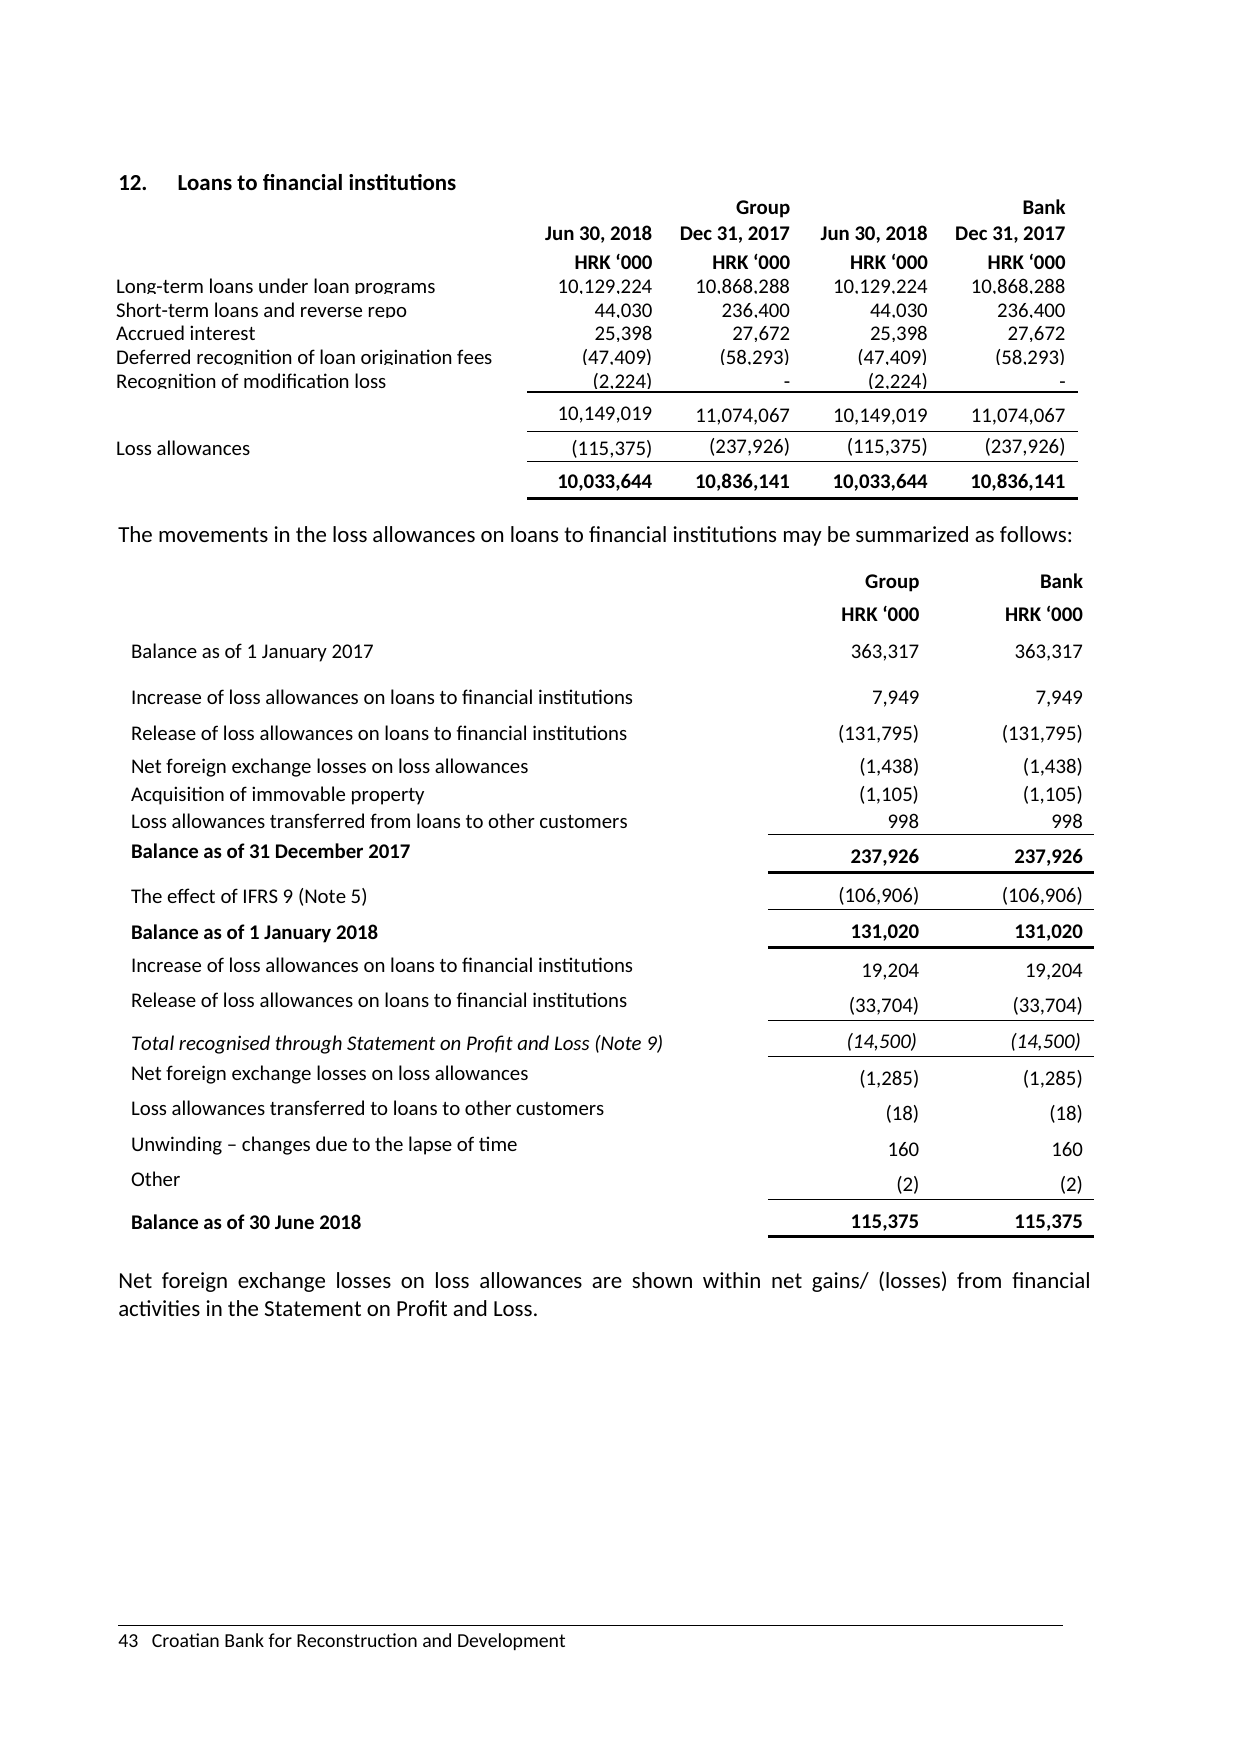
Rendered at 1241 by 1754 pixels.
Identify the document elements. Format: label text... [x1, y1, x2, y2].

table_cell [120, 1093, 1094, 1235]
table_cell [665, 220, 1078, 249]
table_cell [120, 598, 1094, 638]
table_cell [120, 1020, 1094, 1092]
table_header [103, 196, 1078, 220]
text The movements in the loss allowances on loans to financial institutions may be summarized as follows: [118, 520, 1092, 548]
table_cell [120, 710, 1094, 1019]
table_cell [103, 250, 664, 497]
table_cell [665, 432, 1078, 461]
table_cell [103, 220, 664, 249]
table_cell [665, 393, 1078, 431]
text 12. Loans to financial institutions [118, 168, 1092, 196]
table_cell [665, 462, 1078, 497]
text Net foreign exchange losses on loss allowances are shown within net gains/ (losses) from financial activities in the Statement on Profit and Loss. [118, 1266, 1092, 1322]
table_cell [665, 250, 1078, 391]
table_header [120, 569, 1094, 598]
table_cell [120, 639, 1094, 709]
